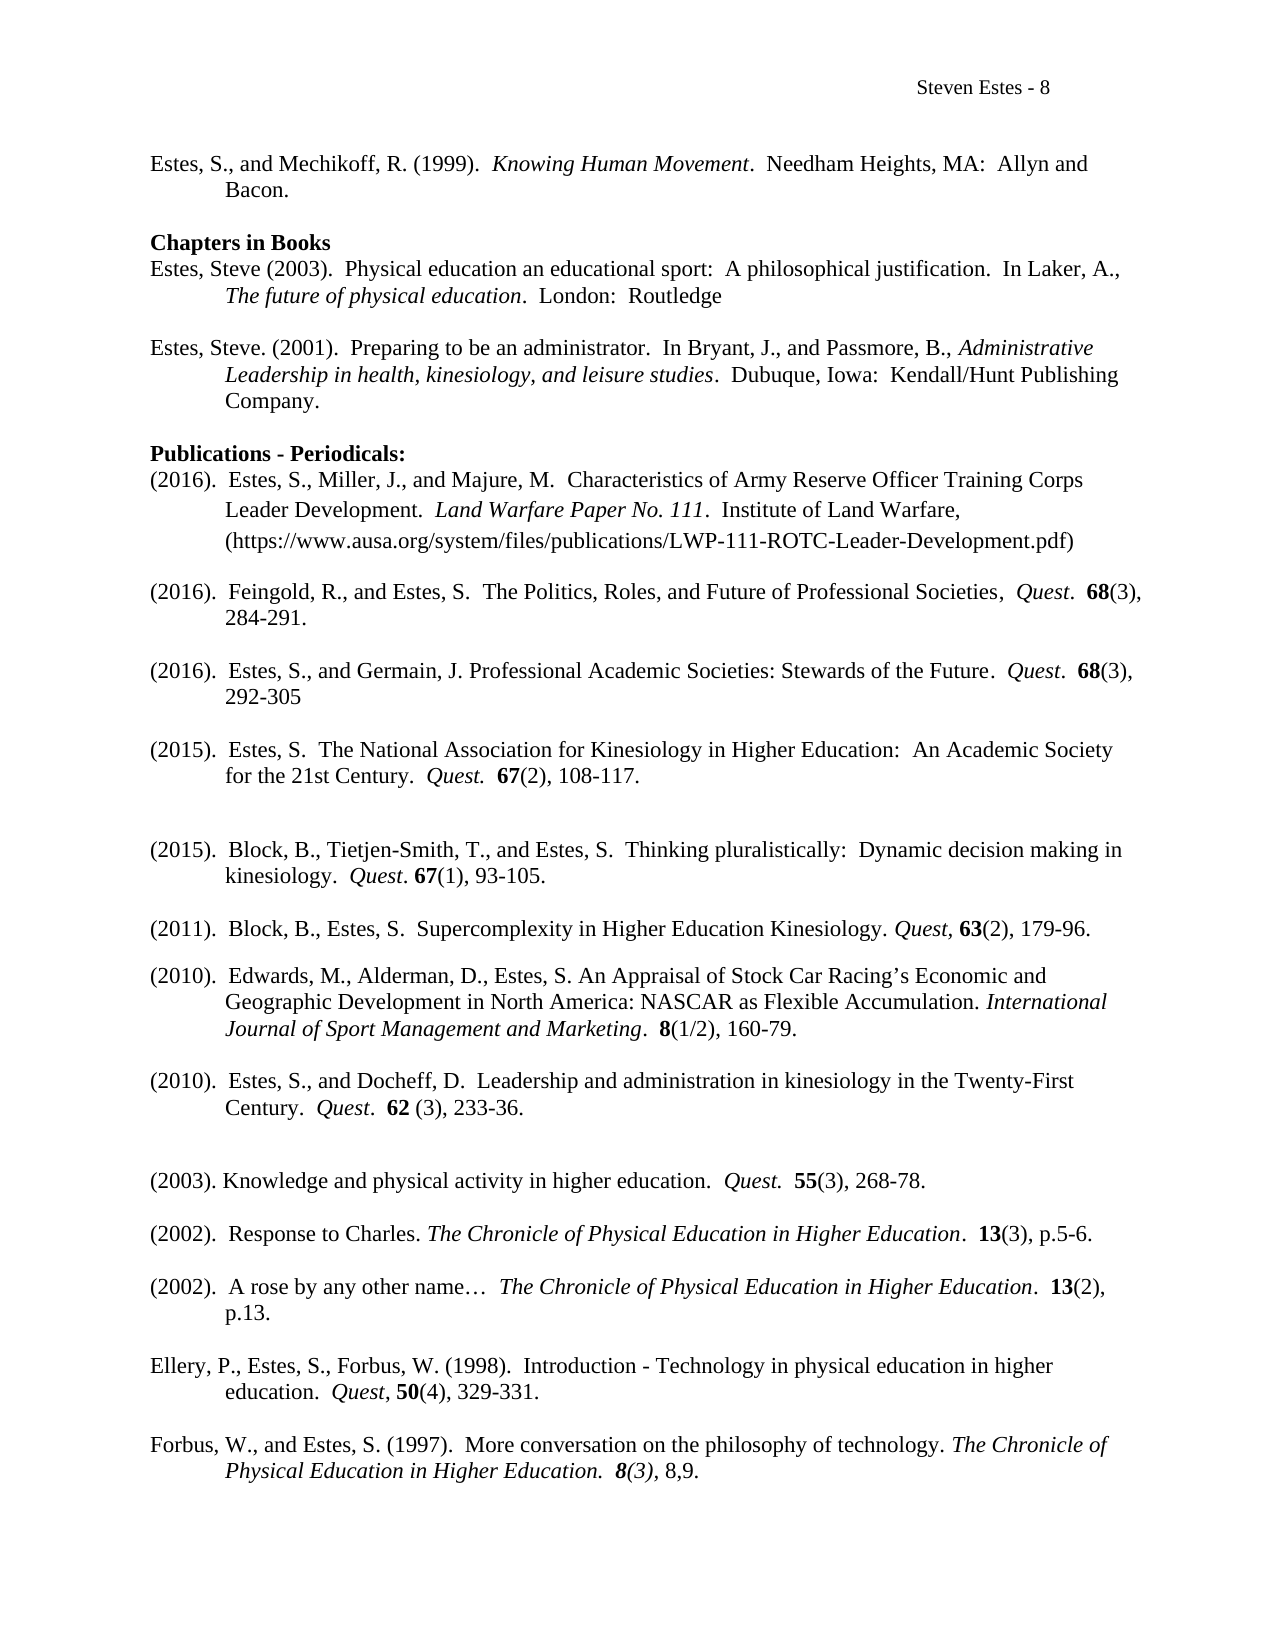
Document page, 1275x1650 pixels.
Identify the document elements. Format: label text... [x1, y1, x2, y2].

text Forbus, W., and Estes, S. (1997). More conversation on the philosophy of technology. The Chronicle of Physical Education in Higher Education. 8(3), 8,9. [150, 1431, 1144, 1483]
text (2016). Estes, S., and Germain, J. Professional Academic Societies: Stewards of the Future. Quest. 68(3), 292-305 [150, 657, 1144, 709]
text Estes, S., and Mechikoff, R. (1999). Knowing Human Movement. Needham Heights, MA: Allyn and Bacon. [150, 150, 1144, 203]
text (2016). Estes, S., Miller, J., and Majure, M. Characteristics of Army Reserve Officer Training Corps Leader Development. Land Warfare Paper No. 111. Institute of Land Warfare, (https://www.ausa.org/system/files/publications/LWP-111-ROTC-Leader-Development.pdf) [150, 466, 1144, 553]
text Publications - Periodicals: [150, 440, 1144, 466]
text Ellery, P., Estes, S., Forbus, W. (1998). Introduction - Technology in physical education in higher education. Quest, 50(4), 329-331. [150, 1352, 1144, 1404]
text (2002). Response to Charles. The Chronicle of Physical Education in Higher Education. 13(3), p.5-6. [150, 1220, 1144, 1246]
text (2015). Block, B., Tietjen-Smith, T., and Estes, S. Thinking pluralistically: Dynamic decision making in kinesiology. Quest. 67(1), 93-105. [150, 836, 1144, 888]
text (2010). Edwards, M., Alderman, D., Estes, S. An Appraisal of Stock Car Racing’s Economic and Geographic Development in North America: NASCAR as Flexible Accumulation. International Journal of Sport Management and Marketing. 8(1/2), 160-79. [150, 962, 1144, 1041]
text (2010). Estes, S., and Docheff, D. Leadership and administration in kinesiology in the Twenty-First Century. Quest. 62 (3), 233-36. [150, 1067, 1144, 1120]
text (2015). Estes, S. The National Association for Kinesiology in Higher Education: An Academic Society for the 21st Century. Quest. 67(2), 108-117. [150, 736, 1144, 788]
text Estes, Steve (2003). Physical education an educational sport: A philosophical justification. In Laker, A., The future of physical education. London: Routledge [150, 255, 1144, 308]
text (2003). Knowledge and physical activity in higher education. Quest. 55(3), 268-78. [150, 1167, 1144, 1194]
text (2002). A rose by any other name… The Chronicle of Physical Education in Higher Education. 13(2), p.13. [150, 1273, 1144, 1325]
text Estes, Steve. (2001). Preparing to be an administrator. In Bryant, J., and Passmore, B., Administrative Leadership in health, kinesiology, and leisure studies. Dubuque, Iowa: Kendall/Hunt Publishing Company. [150, 334, 1144, 413]
text Chapters in Books [150, 229, 1144, 255]
text (2011). Block, B., Estes, S. Supercomplexity in Higher Education Kinesiology. Quest, 63(2), 179-96. [150, 915, 1144, 941]
text (2016). Feingold, R., and Estes, S. The Politics, Roles, and Future of Professional Societies, Quest. 68(3), 284-291. [150, 578, 1144, 630]
